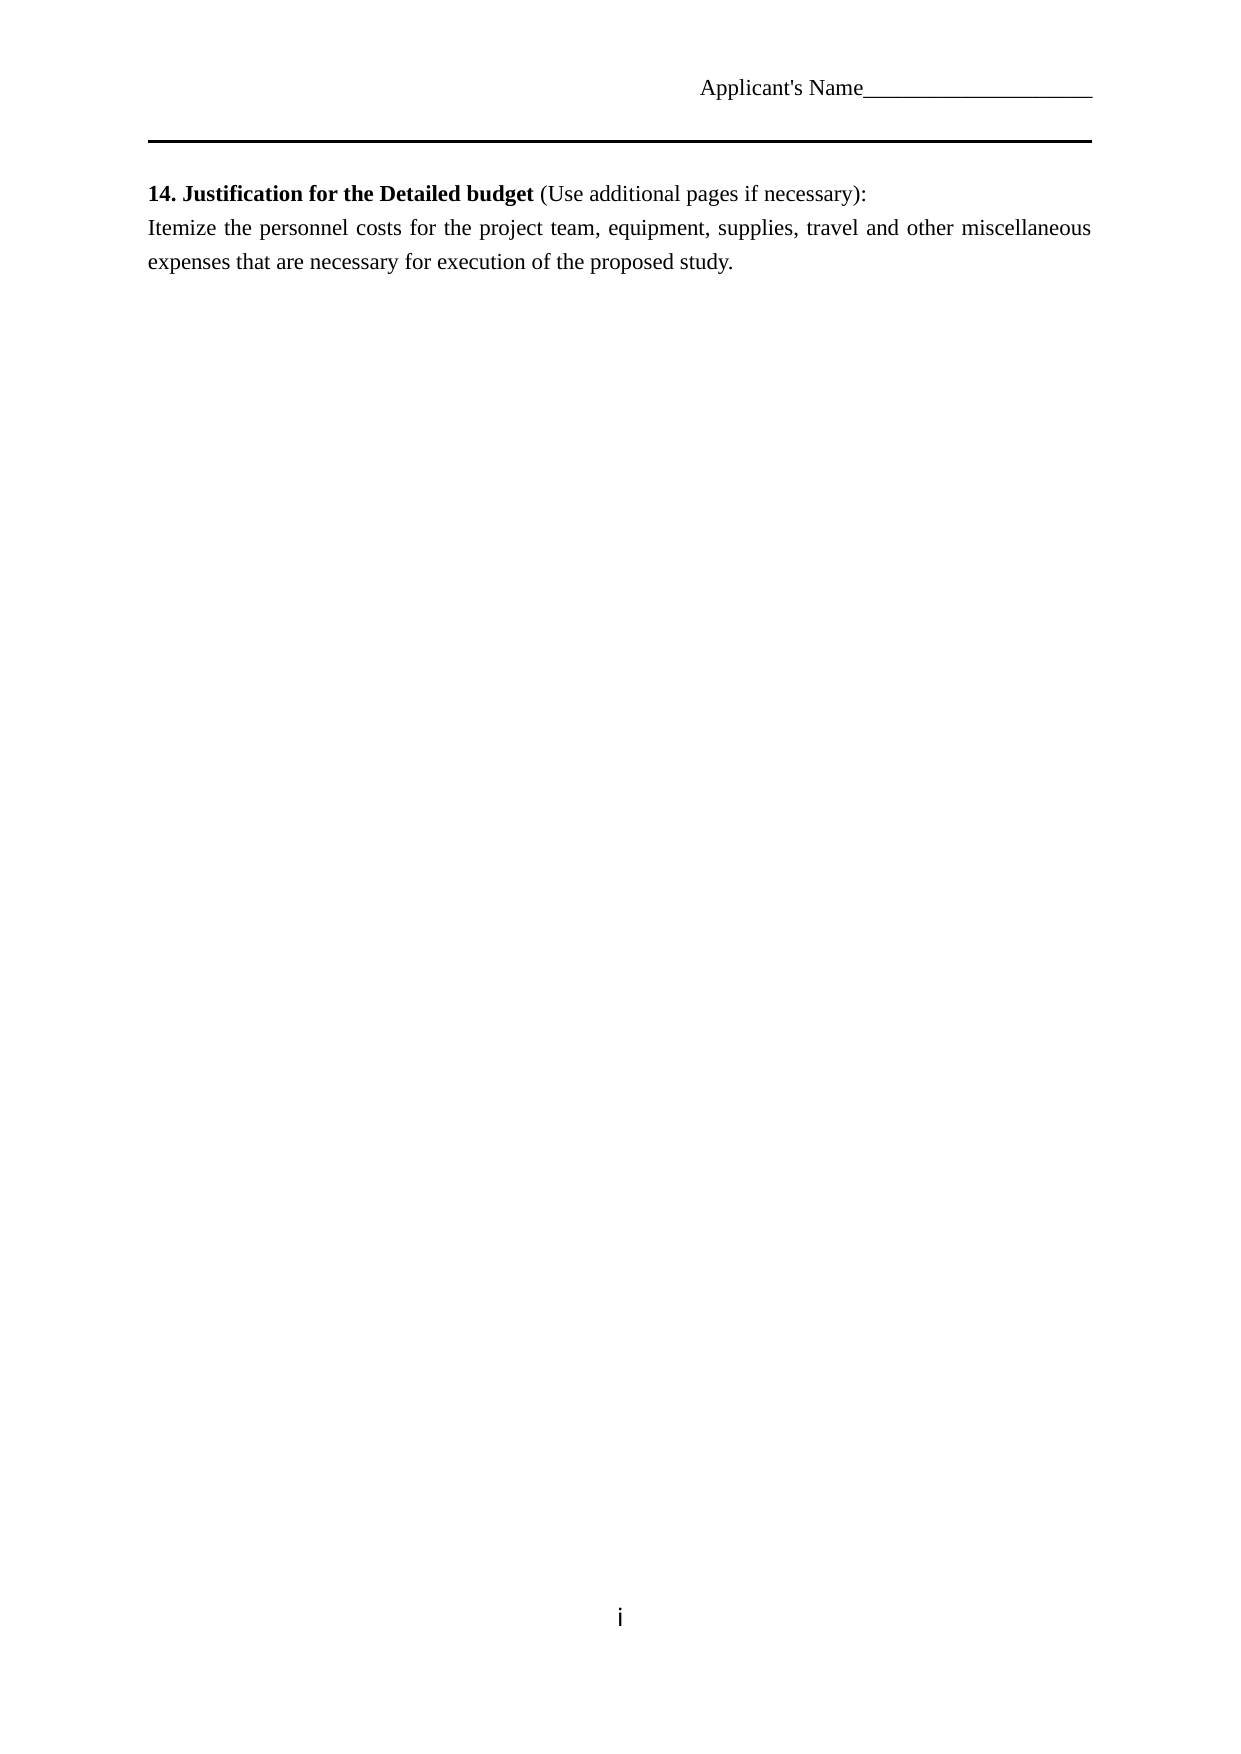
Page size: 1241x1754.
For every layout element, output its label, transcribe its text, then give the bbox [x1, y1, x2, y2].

text Itemize the personnel costs for the project team, equipment, supplies, travel and other miscellaneous expenses that are necessary for execution of the proposed study. [148, 210, 1092, 278]
text 14. Justification for the Detailed budget (Use additional pages if necessary): [148, 177, 1092, 210]
text Applicant's Name____________________ [148, 70, 1092, 104]
